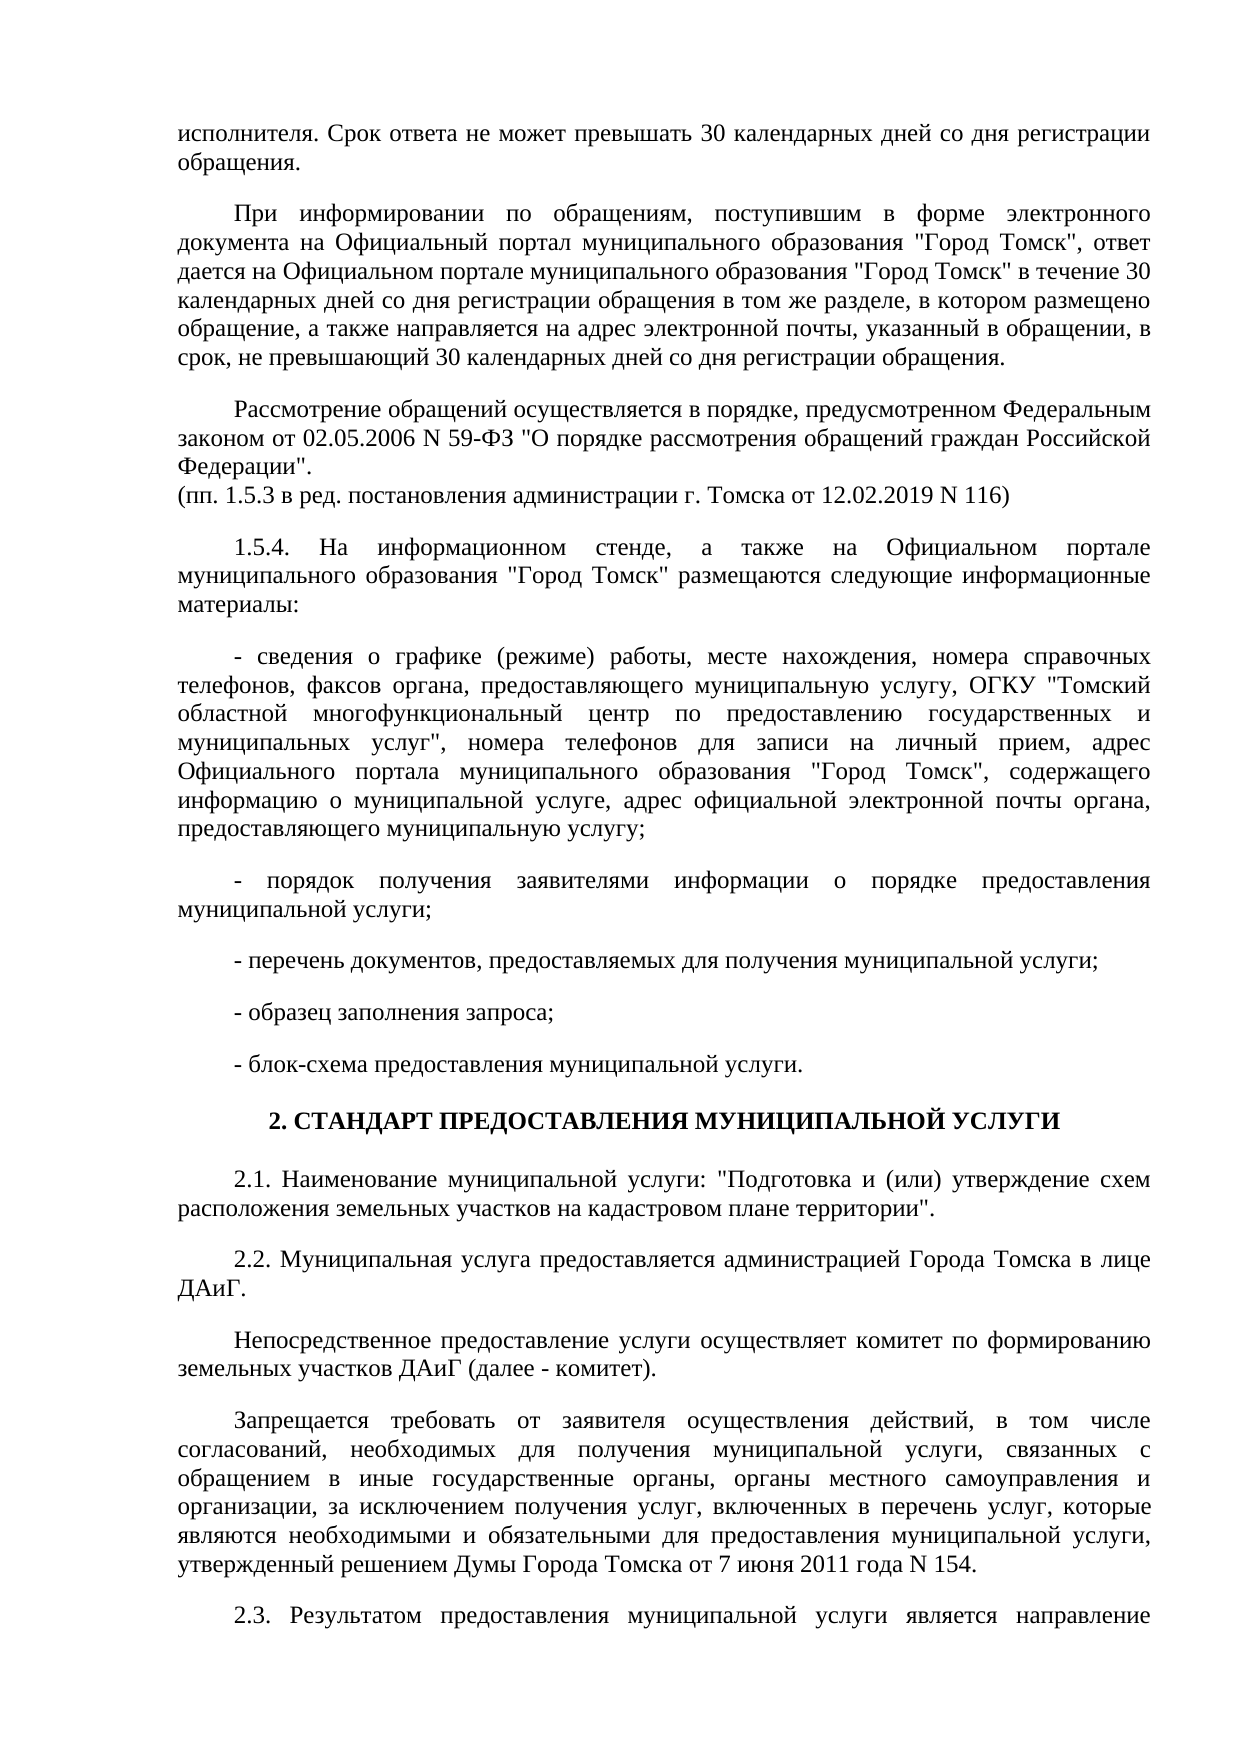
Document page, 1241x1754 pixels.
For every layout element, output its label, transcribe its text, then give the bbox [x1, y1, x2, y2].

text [177, 1601, 1152, 1629]
title 2. СТАНДАРТ ПРЕДОСТАВЛЕНИЯ МУНИЦИПАЛЬНОЙ УСЛУГИ [177, 1106, 1152, 1135]
text Рассмотрение обращений осуществляется в порядке, предусмотренном Федеральным законом от 02.05.2006 N 59-ФЗ "О порядке рассмотрения обращений граждан Российской Федерации". [177, 394, 1152, 480]
text - порядок получения заявителями информации о порядке предоставления муниципальной услуги; [177, 865, 1152, 923]
text (пп. 1.5.3 в ред. постановления администрации г. Томска от 12.02.2019 N 116) [177, 480, 1152, 509]
text 1.5.4. На информационном стенде, а также на Официальном портале муниципального образования "Город Томск" размещаются следующие информационные материалы: [177, 532, 1152, 618]
text Непосредственное предоставление услуги осуществляет комитет по формированию земельных участков ДАиГ (далее - комитет). [177, 1325, 1152, 1382]
text Запрещается требовать от заявителя осуществления действий, в том числе согласований, необходимых для получения муниципальной услуги, связанных с обращением в иные государственные органы, органы местного самоуправления и организации, за исключением получения услуг, включенных в перечень услуг, которые являются необходимыми и обязательными для предоставления муниципальной услуги, утвержденный решением Думы Города Томска от 7 июня 2011 года N 154. [177, 1405, 1152, 1578]
text - сведения о графике (режиме) работы, месте нахождения, номера справочных телефонов, факсов органа, предоставляющего муниципальную услугу, ОГКУ "Томский областной многофункциональный центр по предоставлению государственных и муниципальных услуг", номера телефонов для записи на личный прием, адрес Официального портала муниципального образования "Город Томск", содержащего информацию о муниципальной услуге, адрес официальной электронной почты органа, предоставляющего муниципальную услугу; [177, 641, 1152, 842]
text 2.2. Муниципальная услуга предоставляется администрацией Города Томска в лице ДАиГ. [177, 1244, 1152, 1302]
text - блок-схема предоставления муниципальной услуги. [177, 1049, 1152, 1078]
text - образец заполнения запроса; [177, 997, 1152, 1026]
text При информировании по обращениям, поступившим в форме электронного документа на Официальный портал муниципального образования "Город Томск", ответ дается на Официальном портале муниципального образования "Город Томск" в течение 30 календарных дней со дня регистрации обращения в том же разделе, в котором размещено обращение, а также направляется на адрес электронной почты, указанный в обращении, в срок, не превышающий 30 календарных дней со дня регистрации обращения. [177, 198, 1152, 371]
text 2.1. Наименование муниципальной услуги: "Подготовка и (или) утверждение схем расположения земельных участков на кадастровом плане территории". [177, 1164, 1152, 1221]
text - перечень документов, предоставляемых для получения муниципальной услуги; [177, 946, 1152, 974]
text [177, 118, 1152, 176]
